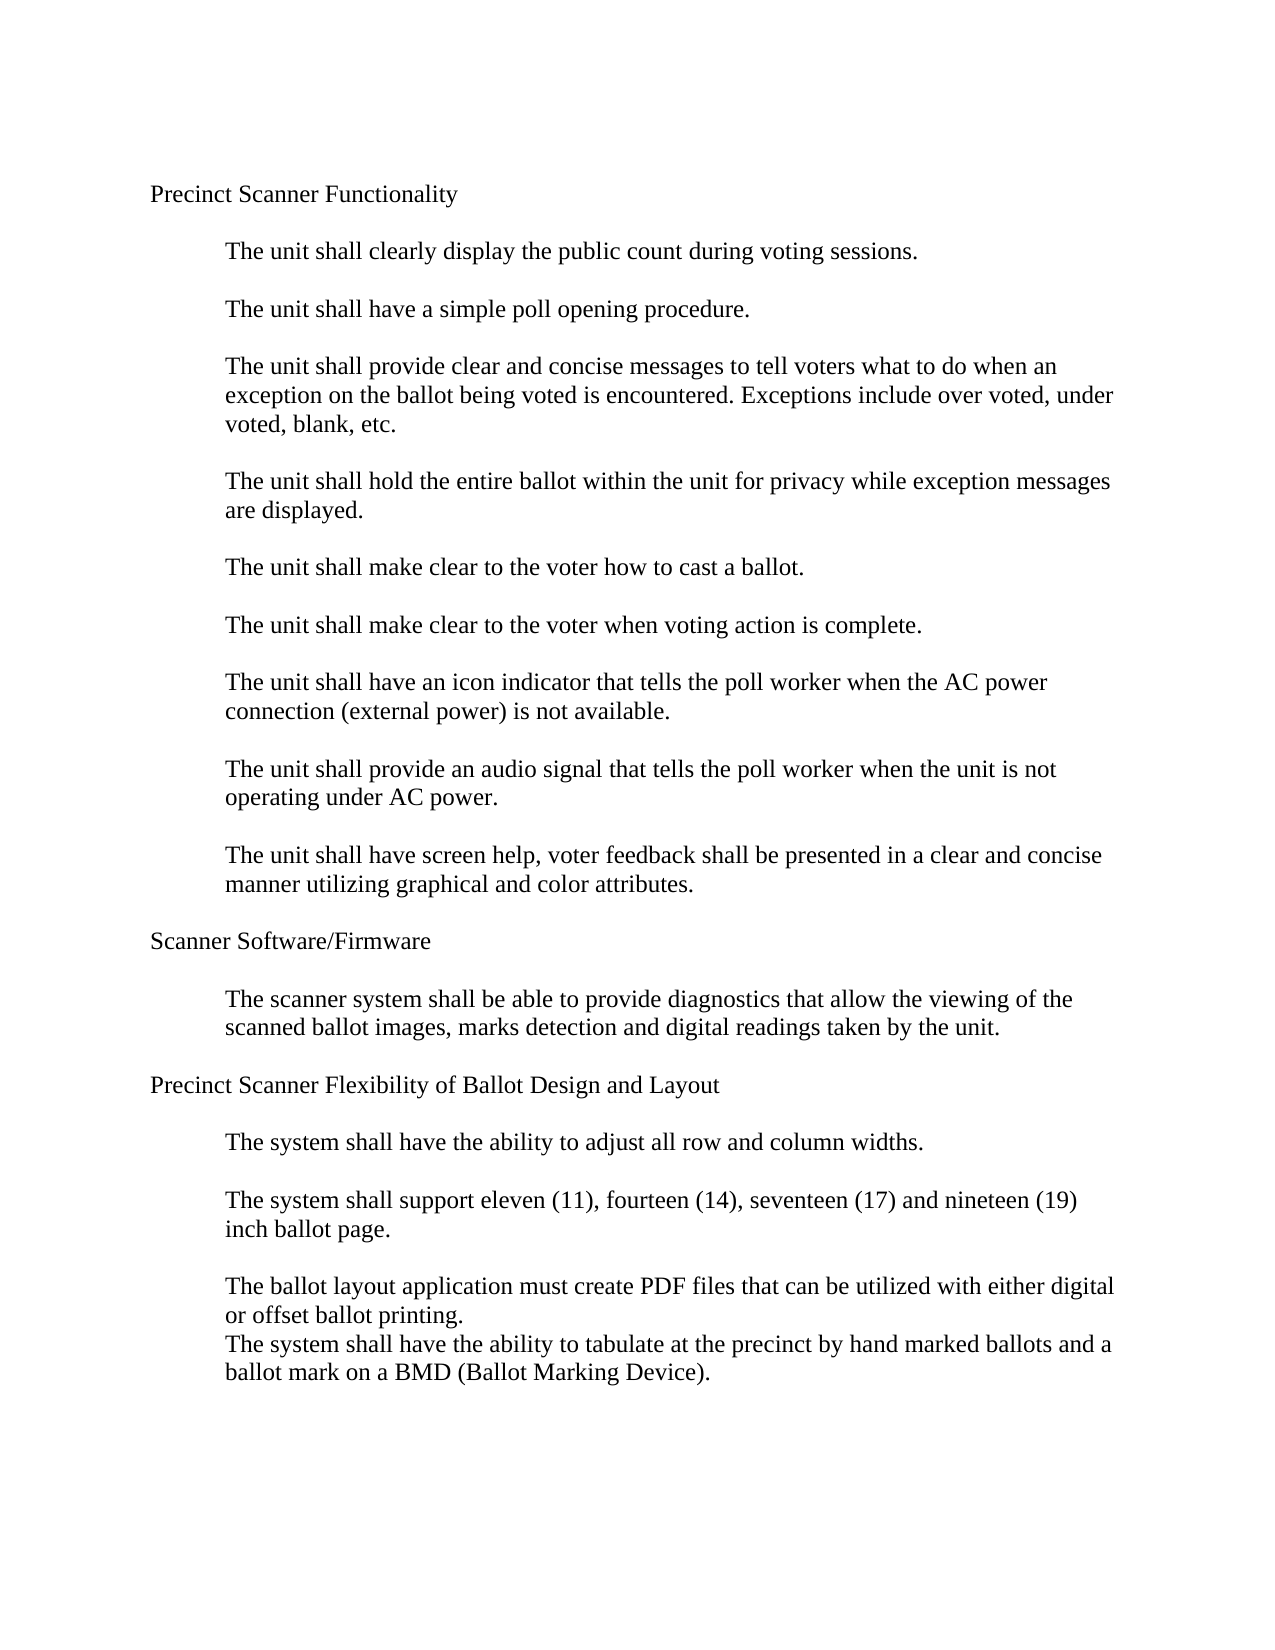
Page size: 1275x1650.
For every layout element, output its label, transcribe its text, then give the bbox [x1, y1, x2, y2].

text The ballot layout application must create PDF files that can be utilized with either digital or offset ballot printing. [225, 1271, 1125, 1329]
text The unit shall make clear to the voter when voting action is complete. [225, 610, 1125, 639]
text The system shall have the ability to adjust all row and column widths. [150, 1127, 1125, 1156]
text The unit shall have an icon indicator that tells the poll worker when the AC power connection (external power) is not available. [225, 667, 1125, 725]
text The system shall have the ability to tabulate at the precinct by hand marked ballots and a ballot mark on a BMD (Ballot Marking Device). [225, 1329, 1125, 1386]
text The system shall support eleven (11), fourteen (14), seventeen (17) and nineteen (19) inch ballot page. [225, 1185, 1125, 1242]
text The unit shall provide an audio signal that tells the poll worker when the unit is not operating under AC power. [225, 754, 1125, 811]
text Precinct Scanner Functionality [150, 179, 1125, 207]
text Precinct Scanner Flexibility of Ballot Design and Layout [150, 1070, 1125, 1099]
text The scanner system shall be able to provide diagnostics that allow the viewing of the scanned ballot images, marks detection and digital readings taken by the unit. [225, 984, 1125, 1041]
text The unit shall clearly display the public count during voting sessions. [150, 236, 1125, 265]
text The unit shall have screen help, voter feedback shall be presented in a clear and concise manner utilizing graphical and color attributes. [225, 840, 1125, 897]
text The unit shall hold the entire ballot within the unit for privacy while exception messages are displayed. [225, 466, 1125, 524]
text The unit shall provide clear and concise messages to tell voters what to do when an exception on the ballot being voted is encountered. Exceptions include over voted, under voted, blank, etc. [225, 351, 1125, 437]
text The unit shall have a simple poll opening procedure. [150, 294, 1125, 322]
text Scanner Software/Firmware [150, 926, 1125, 955]
text The unit shall make clear to the voter how to cast a ballot. [225, 552, 1125, 581]
